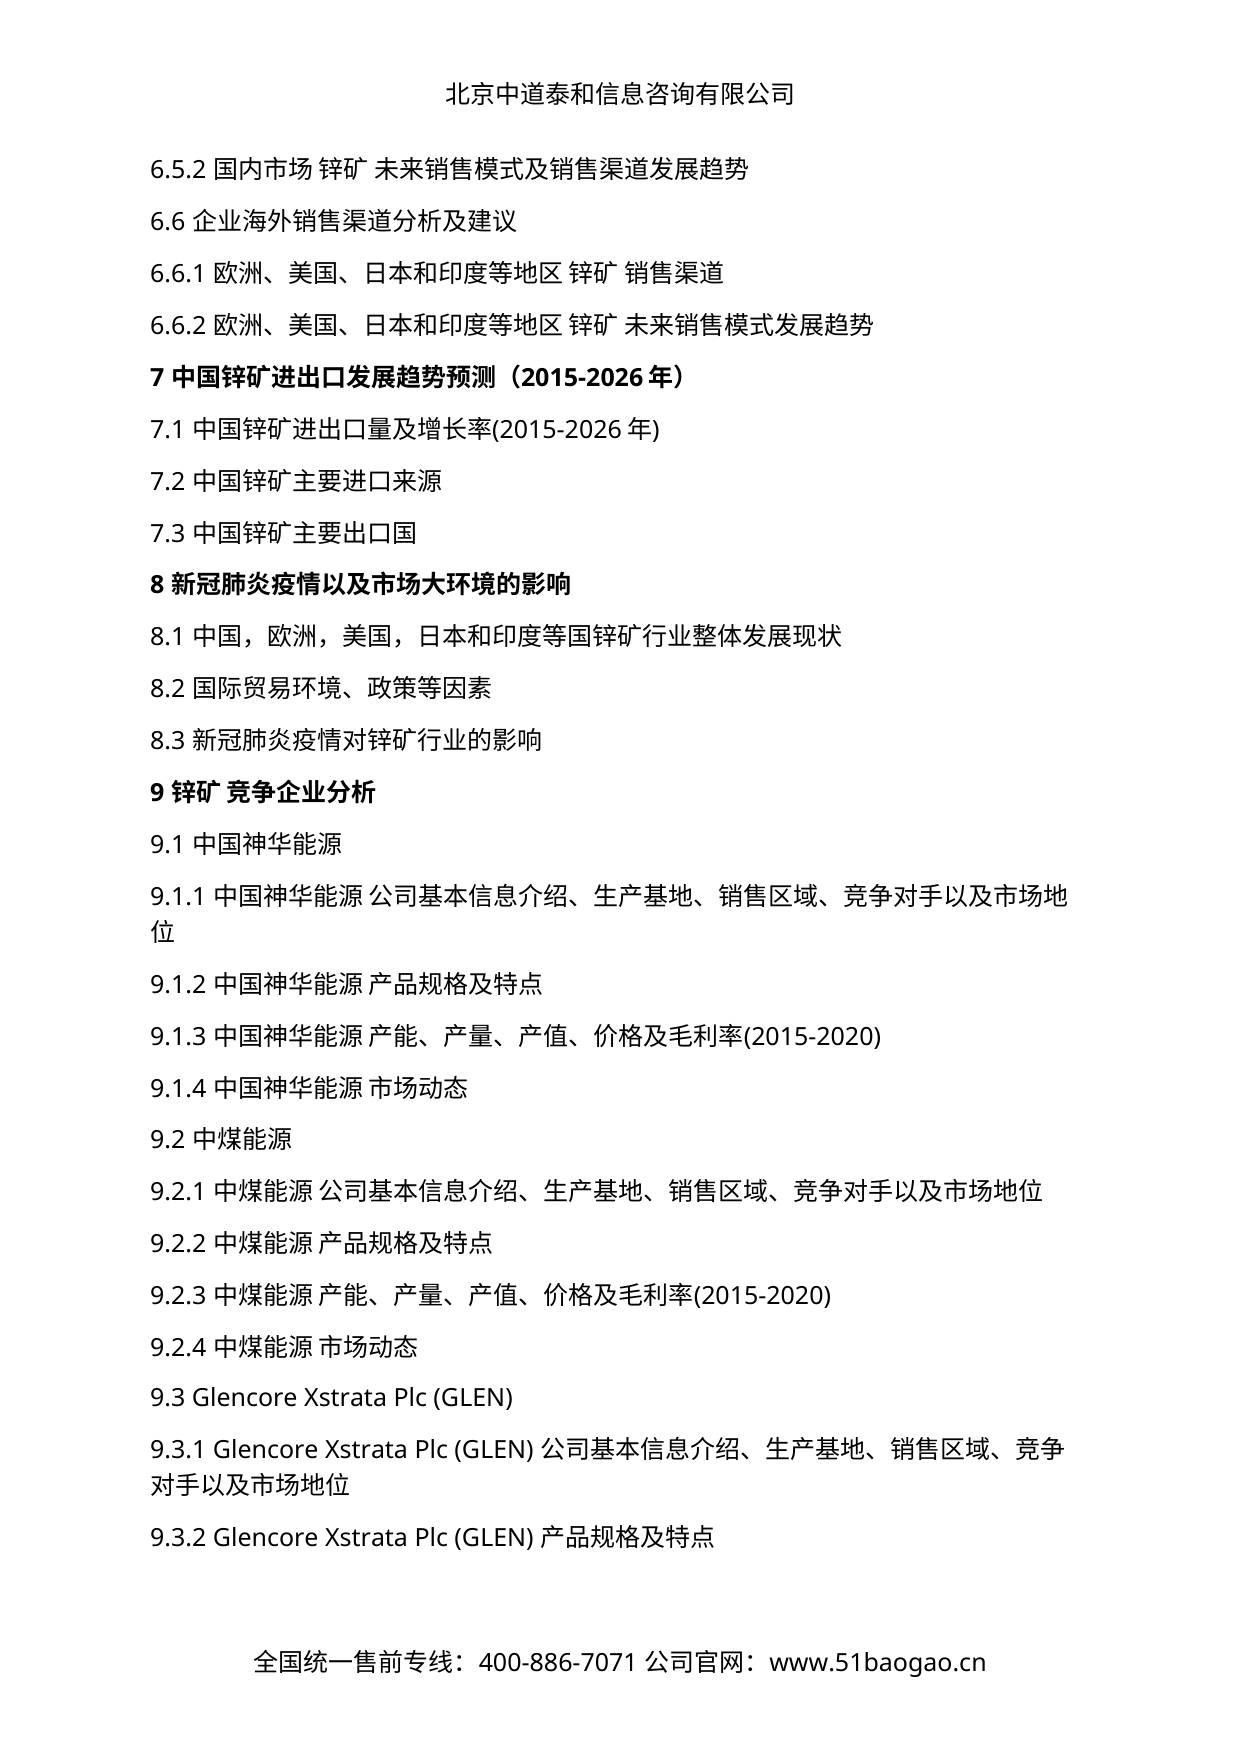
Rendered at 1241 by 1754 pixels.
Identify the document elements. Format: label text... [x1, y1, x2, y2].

text 7.1 中国锌矿进出口量及增长率(2015-2026年) [150, 409, 1090, 446]
text 8.1 中国，欧洲，美国，日本和印度等国锌矿行业整体发展现状 [150, 617, 1090, 653]
text 9.2.3 中煤能源 产能、产量、产值、价格及毛利率(2015-2020) [150, 1276, 1090, 1312]
text 7.2 中国锌矿主要进口来源 [150, 461, 1090, 497]
text 9.1.2 中国神华能源 产品规格及特点 [150, 964, 1090, 1001]
text 9.3 Glencore Xstrata Plc (GLEN) [150, 1379, 1090, 1413]
text 9 锌矿 竞争企业分析 [150, 772, 1090, 809]
text 8 新冠肺炎疫情以及市场大环境的影响 [150, 565, 1090, 601]
text 9.1.3 中国神华能源 产能、产量、产值、价格及毛利率(2015-2020) [150, 1016, 1090, 1052]
text 9.3.1 Glencore Xstrata Plc (GLEN) 公司基本信息介绍、生产基地、销售区域、竞争对手以及市场地位 [150, 1429, 1090, 1502]
text 6.5.2 国内市场 锌矿 未来销售模式及销售渠道发展趋势 [150, 150, 1090, 186]
text 8.3 新冠肺炎疫情对锌矿行业的影响 [150, 721, 1090, 757]
text 9.2.2 中煤能源 产品规格及特点 [150, 1224, 1090, 1260]
text 9.2.4 中煤能源 市场动态 [150, 1327, 1090, 1364]
text 9.2.1 中煤能源 公司基本信息介绍、生产基地、销售区域、竞争对手以及市场地位 [150, 1172, 1090, 1208]
text 9.1 中国神华能源 [150, 824, 1090, 861]
text 6.6.2 欧洲、美国、日本和印度等地区 锌矿 未来销售模式发展趋势 [150, 306, 1090, 342]
text 7.3 中国锌矿主要出口国 [150, 513, 1090, 549]
text 8.2 国际贸易环境、政策等因素 [150, 669, 1090, 705]
text 9.3.2 Glencore Xstrata Plc (GLEN) 产品规格及特点 [150, 1517, 1090, 1553]
text 6.6.1 欧洲、美国、日本和印度等地区 锌矿 销售渠道 [150, 254, 1090, 290]
text 7 中国锌矿进出口发展趋势预测（2015-2026年） [150, 357, 1090, 394]
text 6.6 企业海外销售渠道分析及建议 [150, 202, 1090, 238]
text 9.2 中煤能源 [150, 1120, 1090, 1156]
text 9.1.4 中国神华能源 市场动态 [150, 1068, 1090, 1104]
text 9.1.1 中国神华能源 公司基本信息介绍、生产基地、销售区域、竞争对手以及市场地位 [150, 876, 1090, 949]
